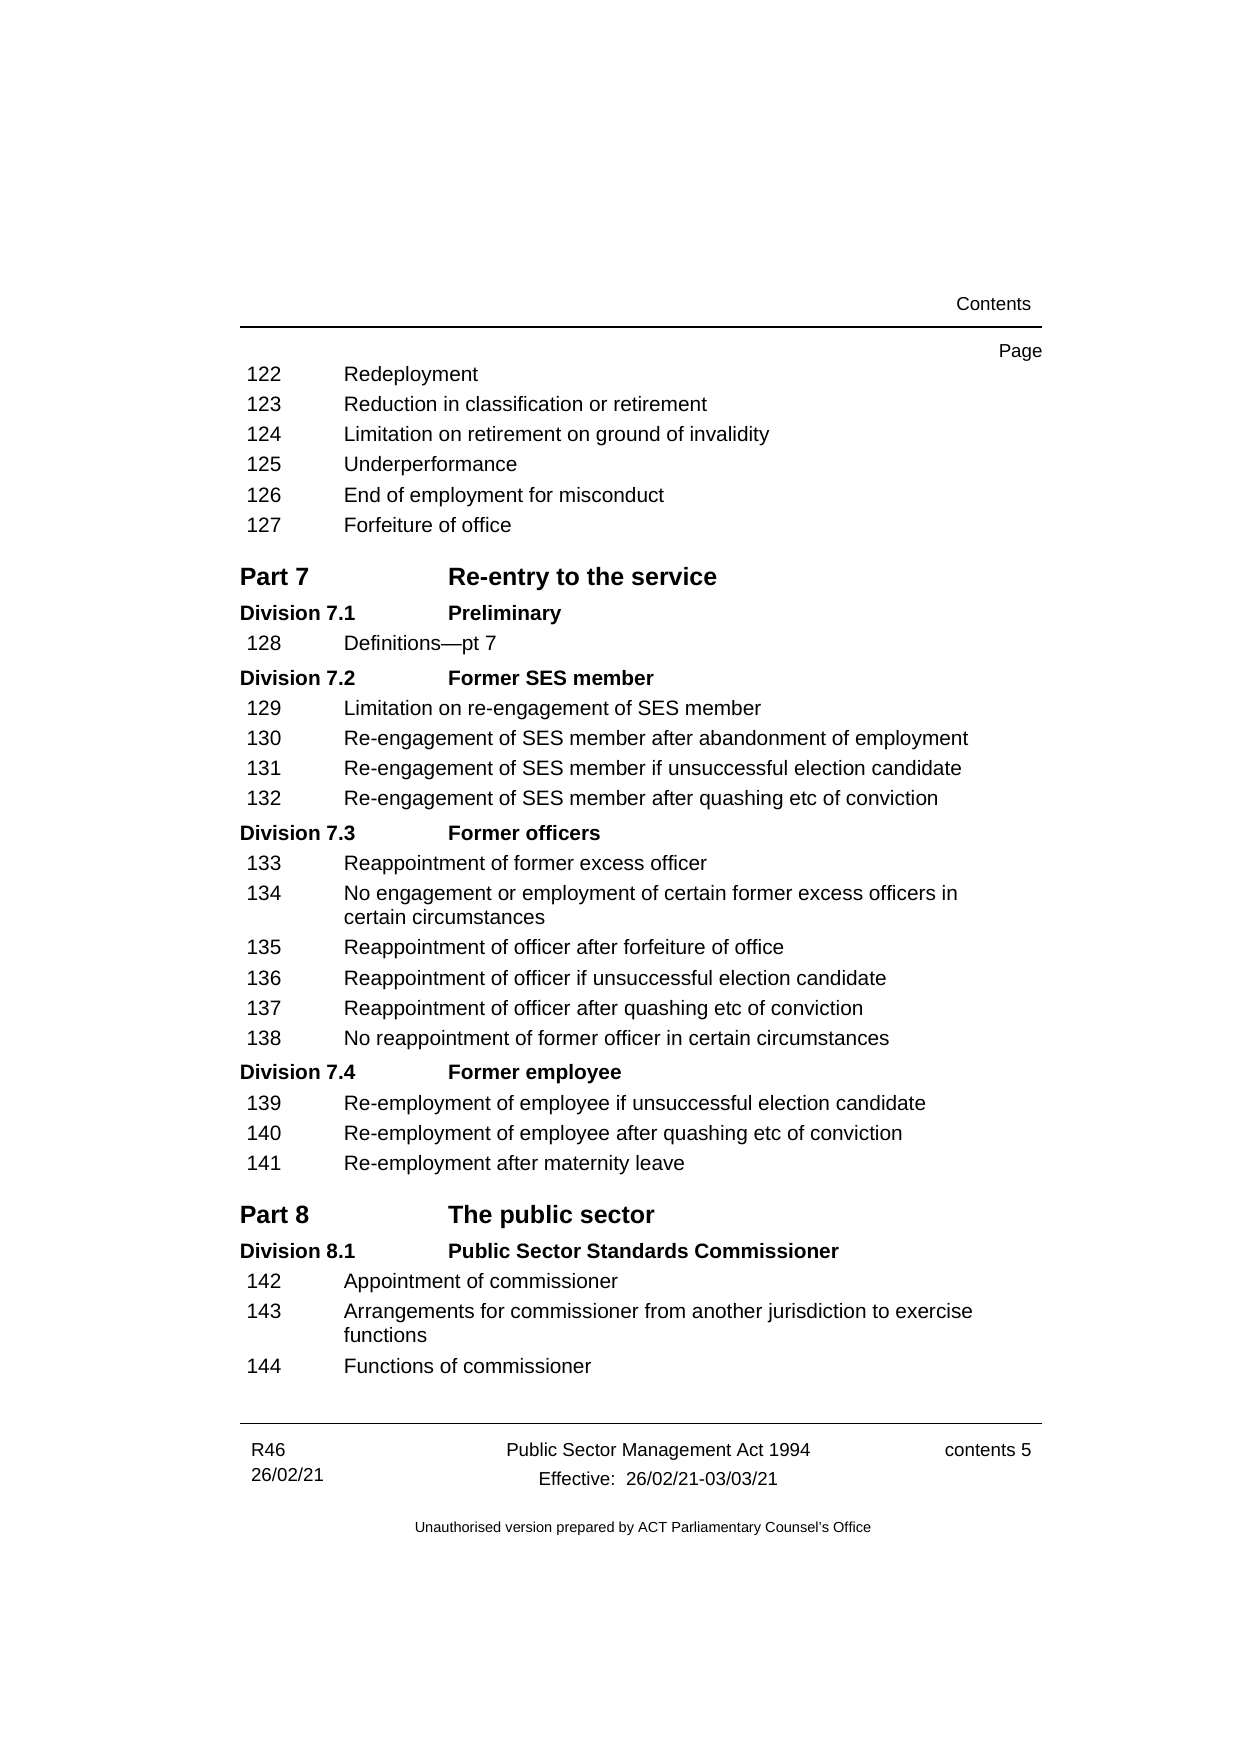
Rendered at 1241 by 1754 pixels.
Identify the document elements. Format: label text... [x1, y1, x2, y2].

text 134 No engagement or employment of certain former excess officers in certain circumstances 77 [239, 881, 996, 929]
text 131 Re-engagement of SES member if unsuccessful election candidate 75 [239, 756, 996, 780]
text 143 Arrangements for commissioner from another jurisdiction to exercise functions 85 [239, 1299, 996, 1347]
text 130 Re-engagement of SES member after abandonment of employment 75 [239, 726, 996, 750]
text 126 End of employment for misconduct 70 [239, 482, 996, 506]
text Division 7.1 Preliminary 73 [239, 601, 996, 625]
text 142 Appointment of commissioner 84 [239, 1269, 996, 1293]
text Division 7.4 Former employee 81 [239, 1060, 996, 1084]
text 132 Re-engagement of SES member after quashing etc of conviction 76 [239, 786, 996, 810]
text Part 7 Re-entry to the service 73 [239, 562, 996, 590]
text 124 Limitation on retirement on ground of invalidity 69 [239, 422, 996, 446]
text 122 Redeployment 66 [239, 362, 996, 386]
text 125 Underperformance 70 [239, 452, 996, 476]
text 135 Reappointment of officer after forfeiture of office 78 [239, 935, 996, 959]
text 129 Limitation on re-engagement of SES member 74 [239, 696, 996, 719]
text 138 No reappointment of former officer in certain circumstances 80 [239, 1026, 996, 1050]
text 137 Reappointment of officer after quashing etc of conviction 79 [239, 996, 996, 1019]
text Division 8.1 Public Sector Standards Commissioner 84 [239, 1239, 996, 1263]
text 144 Functions of commissioner 85 [239, 1353, 996, 1377]
text Division 7.2 Former SES member 74 [239, 665, 996, 689]
text 140 Re-employment of employee after quashing etc of conviction 82 [239, 1121, 996, 1144]
text 139 Re-employment of employee if unsuccessful election candidate 81 [239, 1090, 996, 1114]
text 128 Definitions—pt 7 73 [239, 631, 996, 655]
text Part 8 The public sector 84 [239, 1200, 996, 1228]
text 133 Reappointment of former excess officer 77 [239, 851, 996, 875]
text Division 7.3 Former officers 77 [239, 821, 996, 844]
text 136 Reappointment of officer if unsuccessful election candidate 79 [239, 965, 996, 989]
text 127 Forfeiture of office 71 [239, 513, 996, 537]
text 123 Reduction in classification or retirement 67 [239, 392, 996, 416]
text 141 Re-employment after maternity leave 83 [239, 1151, 996, 1175]
